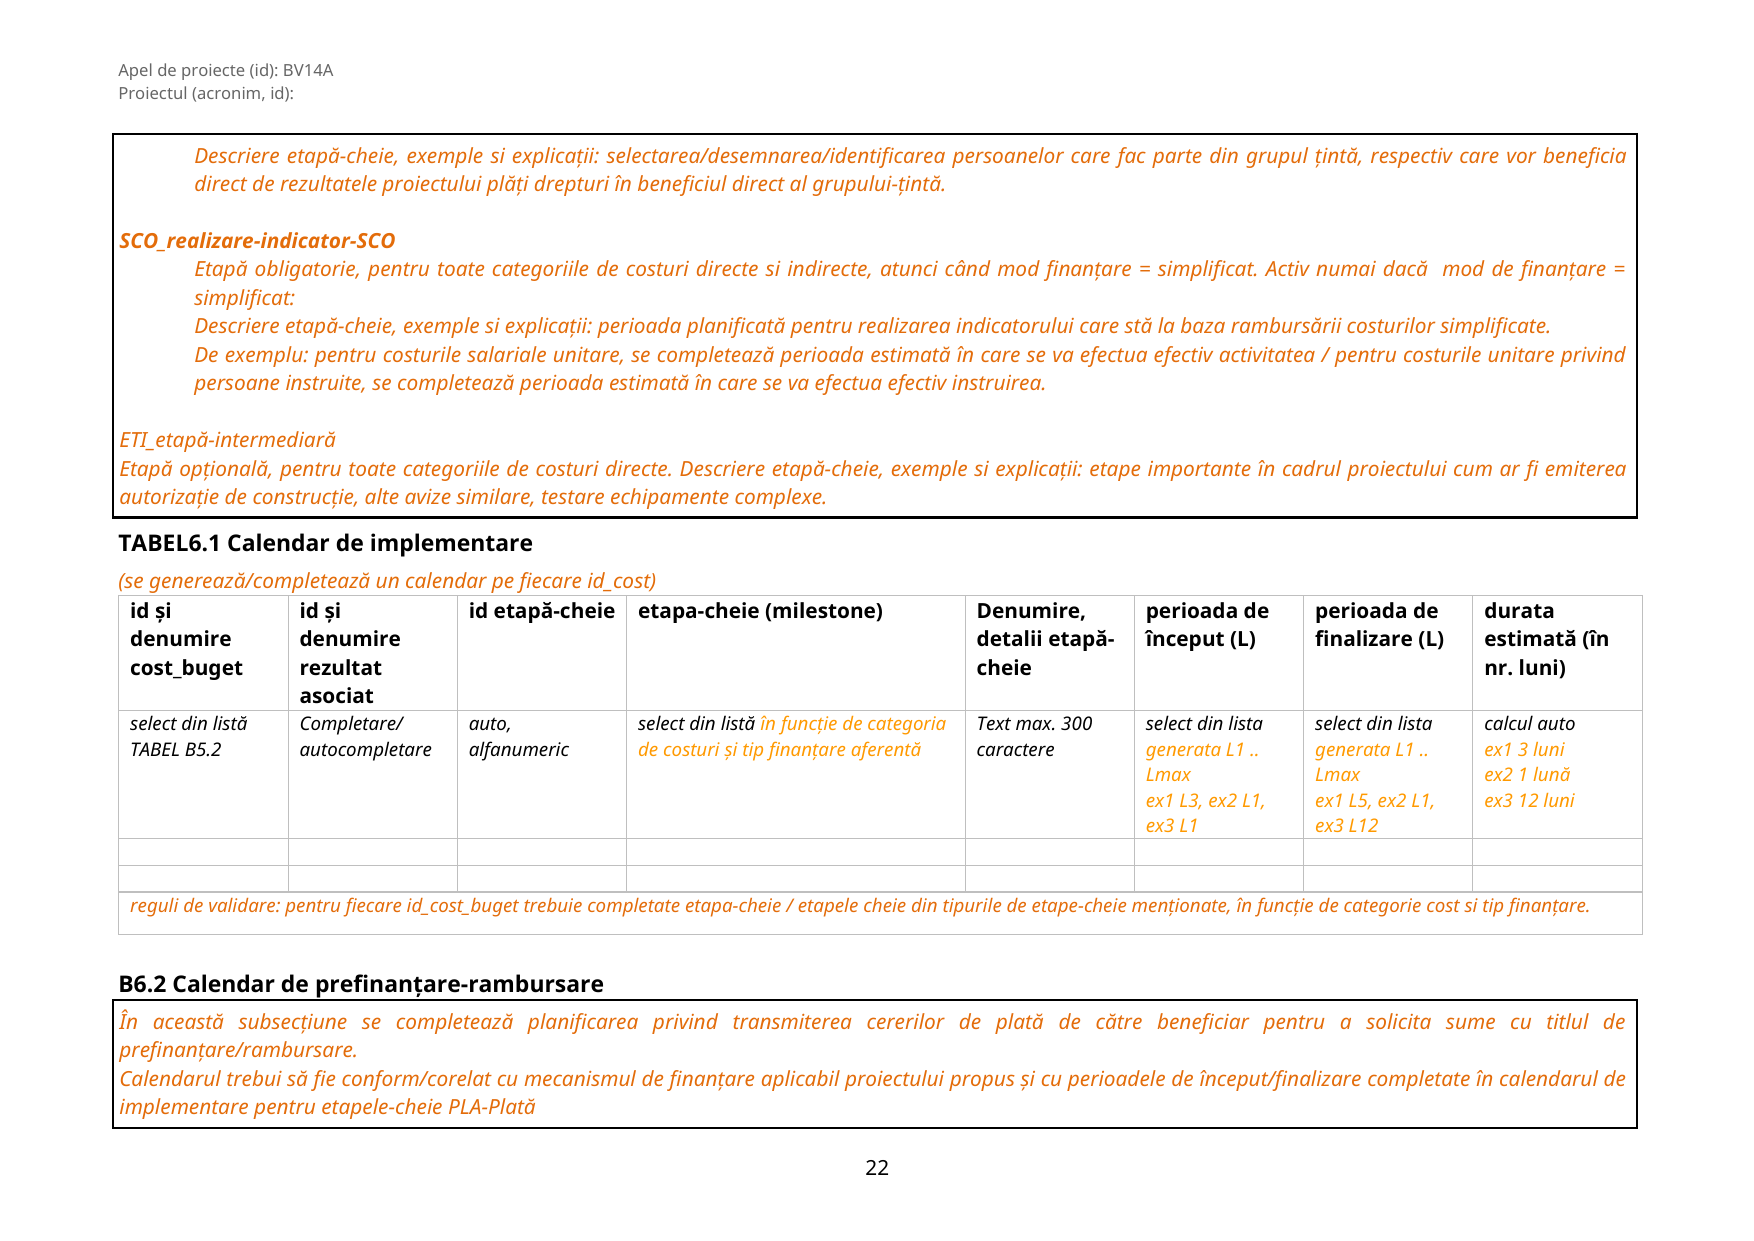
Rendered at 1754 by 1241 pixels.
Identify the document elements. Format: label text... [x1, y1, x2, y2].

table_cell [1135, 866, 1303, 891]
table_cell auto, alfanumeric [458, 711, 626, 838]
table_cell [1304, 866, 1472, 891]
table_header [114, 135, 1636, 516]
table_header perioada de finalizare (L) [1304, 596, 1472, 709]
table_cell select din lista generata L1 .. Lmax ex1 L5, ex2 L1, ex3 L12 [1304, 711, 1472, 838]
table_header id și denumire rezultat asociat [289, 596, 457, 709]
table_header durata estimată (în nr. luni) [1473, 596, 1642, 709]
subtitle B6.2 Calendar de prefinanțare-rambursare [118, 968, 1636, 999]
table_header Denumire, detalii etapă- cheie [966, 596, 1134, 709]
table_header id și denumire cost_buget [119, 596, 288, 709]
table_cell select din lista generata L1 .. Lmax ex1 L3, ex2 L1, ex3 L1 [1135, 711, 1303, 838]
table_cell select din listă TABEL B5.2 [119, 711, 288, 838]
table_header perioada de început (L) [1135, 596, 1303, 709]
table_cell Completare/autocompletare [289, 711, 457, 838]
table_cell [458, 866, 626, 891]
table_header etapa-cheie (milestone) [627, 596, 965, 709]
table_cell [289, 839, 457, 865]
table_cell [966, 839, 1134, 865]
table_cell [119, 839, 288, 865]
table_cell [1304, 839, 1472, 865]
table_cell [458, 839, 626, 865]
table_cell [627, 866, 965, 891]
table_cell [1473, 866, 1642, 891]
table_cell Text max. 300 caractere [966, 711, 1134, 838]
table_cell [1135, 839, 1303, 865]
table_cell [966, 866, 1134, 891]
table_header În această subsecțiune se completează planificarea privind transmiterea cererilor de plată de către beneficiar pentru a solicita sume cu titlul de prefinanțare/rambursare. Calendarul trebui să fie conform/corelat cu mecanismul de finanțare aplicabil proiectului propus și cu perioadele de început/finalizare completate în calendarul de implementare pentru etapele-cheie PLA-Plată [114, 1001, 1636, 1127]
subtitle TABEL6.1 Calendar de implementare [118, 527, 1636, 558]
table_cell reguli de validare: pentru fiecare id_cost_buget trebuie completate etapa-cheie / etapele cheie din tipurile de etape-cheie menționate, în funcție de categorie cost si tip finanțare. [119, 893, 1642, 934]
table_header id etapă-cheie [458, 596, 626, 709]
table_cell [289, 866, 457, 891]
table_cell calcul auto ex1 3 luni ex2 1 lună ex3 12 luni [1473, 711, 1642, 838]
table_cell [119, 866, 288, 891]
table_cell select din listă în funcție de categoria de costuri și tip finanțare aferentă [627, 711, 965, 838]
text (se generează/completează un calendar pe fiecare id_cost) [118, 566, 1636, 595]
table_cell [1473, 839, 1642, 865]
table_cell [627, 839, 965, 865]
